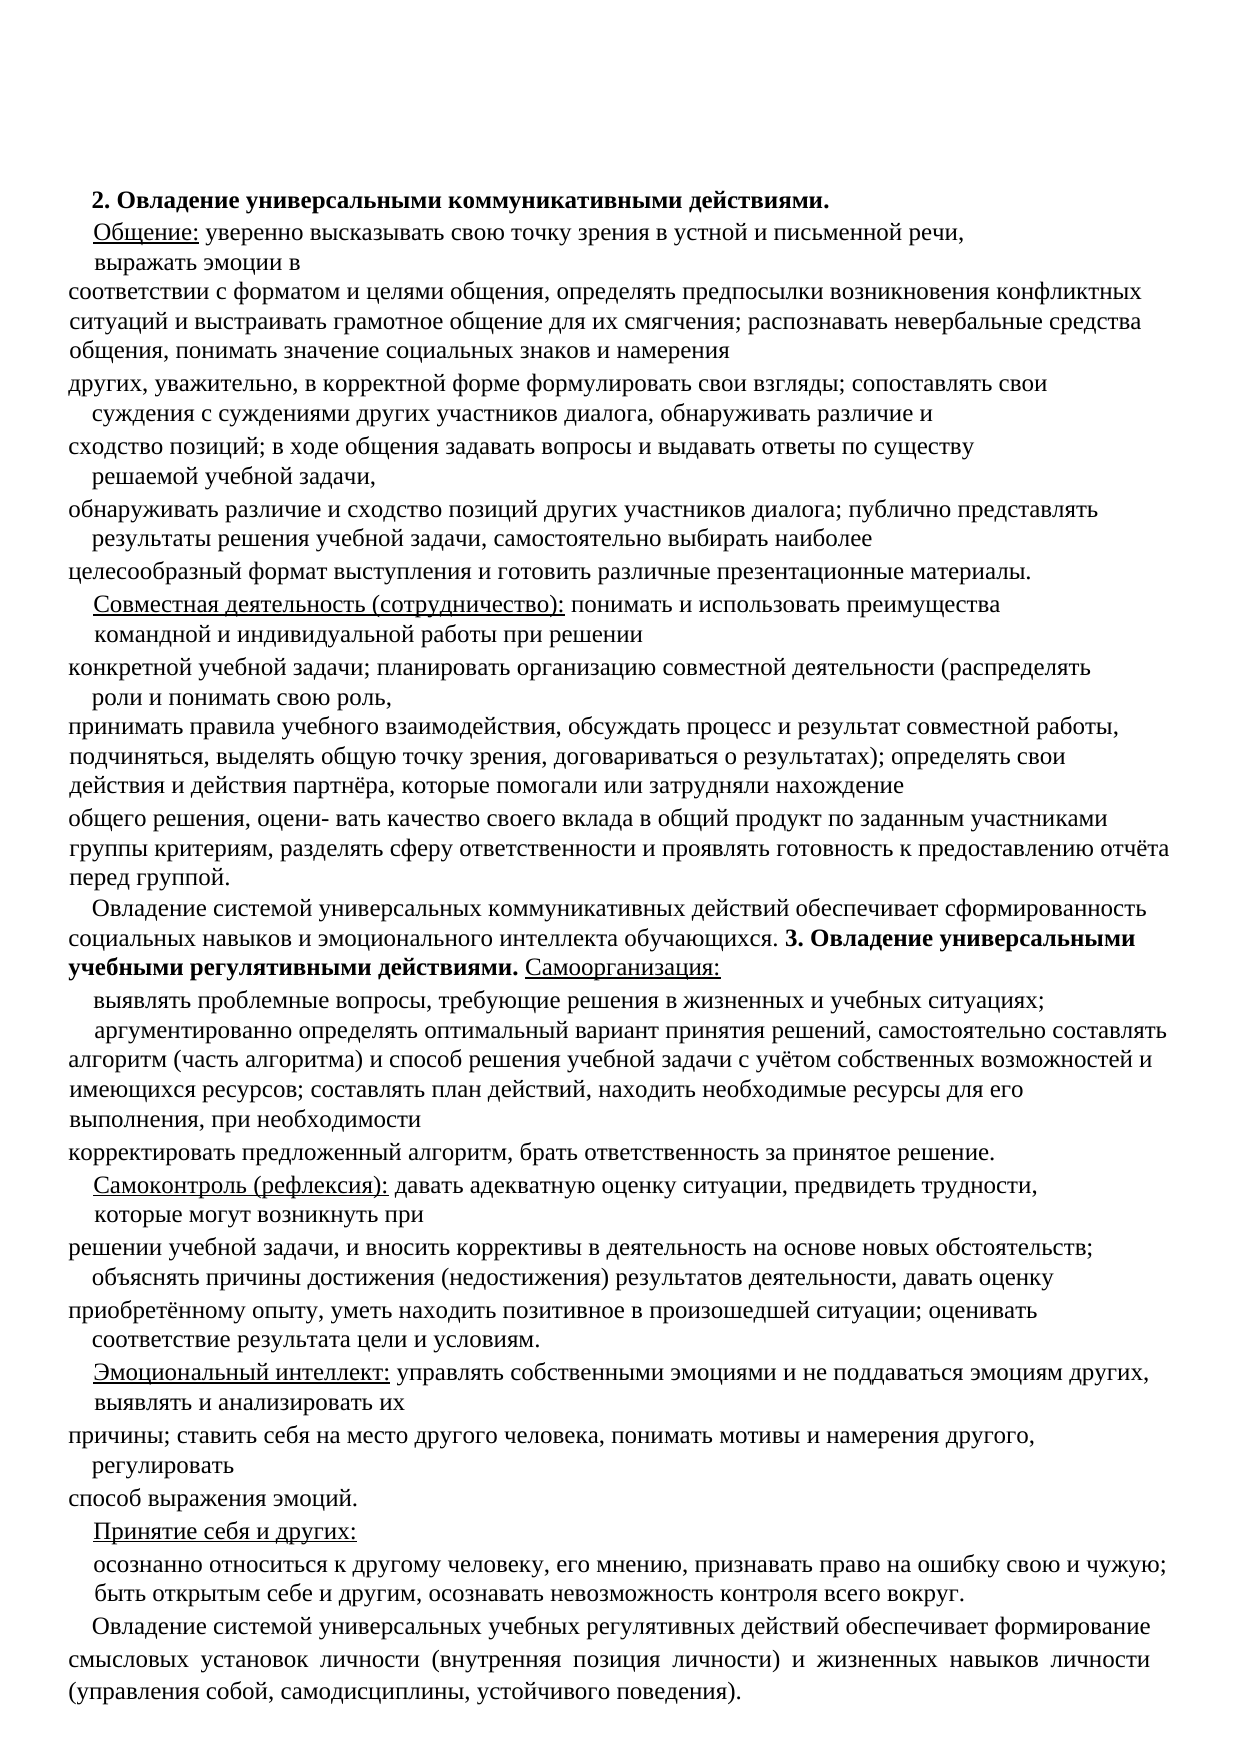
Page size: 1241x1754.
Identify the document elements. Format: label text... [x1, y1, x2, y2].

text Овладение системой универсальных коммуникативных действий обеспечивает сформированность социальных навыков и эмоционального интеллекта обучающихся. 3. Овладение универсальными учебными регулятивными действиями. Самоорганизация: [68, 893, 1148, 981]
text корректировать предложенный алгоритм, брать ответственность за принятое решение. [68, 1137, 1172, 1165]
text Самоконтроль (рефлексия): давать адекватную оценку ситуации, предвидеть трудности, которые могут возникнуть при [93, 1170, 1072, 1228]
text Эмоциональный интеллект: управлять собственными эмоциями и не поддаваться эмоциям других, выявлять и анализировать их [93, 1357, 1164, 1416]
text соответствии с форматом и целями общения, определять предпосылки возникновения конфликтных ситуаций и выстраивать грамотное общение для их смягчения; распознавать невербальные средства общения, понимать значение социальных знаков и намерения [68, 276, 1154, 364]
text выявлять проблемные вопросы, требующие решения в жизненных и учебных ситуациях; аргументированно определять оптимальный вариант принятия решений, самостоятельно составлять [93, 985, 1172, 1044]
text 2. Овладение универсальными коммуникативными действиями. [91, 185, 1179, 213]
text приобретённому опыту, уметь находить позитивное в произошедшей ситуации; оценивать соответствие результата цели и условиям. [68, 1295, 1041, 1353]
text Овладение системой универсальных учебных регулятивных действий обеспечивает формирование смысловых установок личности (внутренняя позиция личности) и жизненных навыков личности (управления собой, самодисциплины, устойчивого поведения). [68, 1611, 1152, 1704]
text решении учебной задачи, и вносить коррективы в деятельность на основе новых обстоятельств; объяснять причины достижения (недостижения) результатов деятельности, давать оценку [68, 1232, 1172, 1291]
text Принятие себя и других: [93, 1516, 1179, 1544]
text целесообразный формат выступления и готовить различные презентационные материалы. [68, 556, 1172, 585]
text Совместная деятельность (сотрудничество): понимать и использовать преимущества командной и индивидуальной работы при решении [93, 589, 1078, 648]
text Общение: уверенно высказывать свою точку зрения в устной и письменной речи, выражать эмоции в [93, 217, 1065, 276]
text способ выражения эмоций. [68, 1483, 1172, 1511]
text осознанно относиться к другому человеку, его мнению, признавать право на ошибку свою и чужую; быть открытым себе и другим, осознавать невозможность контроля всего вокруг. [93, 1549, 1172, 1607]
text принимать правила учебного взаимодействия, обсуждать процесс и результат совместной работы, подчиняться, выделять общую точку зрения, договариваться о результатах); определять свои действия и действия партнёра, которые помогали или затрудняли нахождение [68, 711, 1121, 799]
text других, уважительно, в корректной форме формулировать свои взгляды; сопоставлять свои суждения с суждениями других участников диалога, обнаруживать различие и [68, 368, 1137, 427]
text обнаруживать различие и сходство позиций других участников диалога; публично представлять результаты решения учебной задачи, самостоятельно выбирать наиболее [68, 494, 1131, 552]
text причины; ставить себя на место другого человека, понимать мотивы и намерения другого, регулировать [68, 1420, 1101, 1478]
text алгоритм (часть алгоритма) и способ решения учебной задачи с учётом собственных возможностей и имеющихся ресурсов; составлять план действий, находить необходимые ресурсы для его выполнения, при необходимости [68, 1044, 1165, 1132]
text конкретной учебной задачи; планировать организацию совместной деятельности (распределять роли и понимать свою роль, [68, 652, 1114, 710]
text сходство позиций; в ходе общения задавать вопросы и выдавать ответы по существу решаемой учебной задачи, [68, 431, 1086, 489]
text общего решения, оцени- вать качество своего вклада в общий продукт по заданным участниками группы критериям, разделять сферу ответственности и проявлять готовность к предоставлению отчёта перед группой. [68, 803, 1172, 891]
